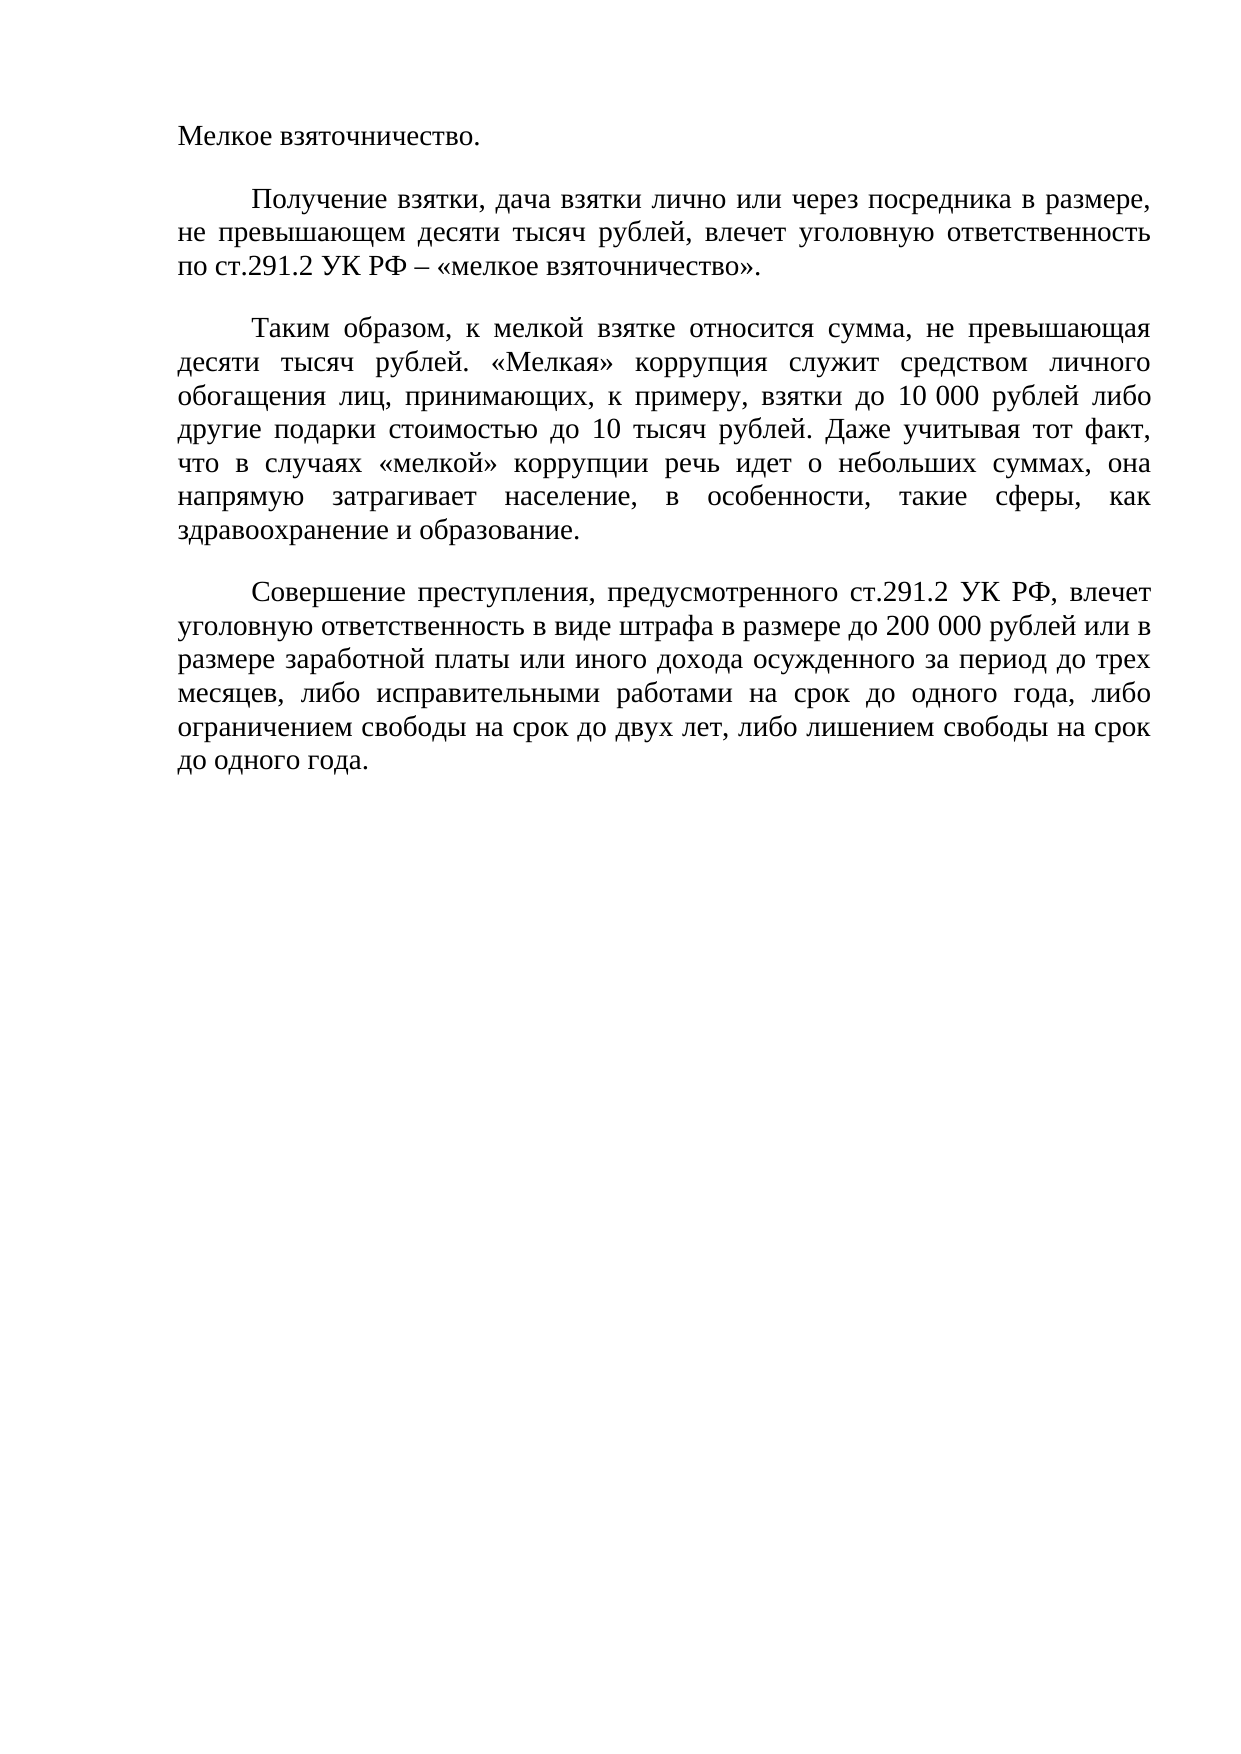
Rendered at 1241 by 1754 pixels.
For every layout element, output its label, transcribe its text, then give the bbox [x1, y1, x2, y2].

text Таким образом, к мелкой взятке относится сумма, не превышающая десяти тысяч рублей. «Мелкая» коррупция служит средством личного обогащения лиц, принимающих, к примеру, взятки до 10 000 рублей либо другие подарки стоимостью до 10 тысяч рублей. Даже учитывая тот факт, что в случаях «мелкой» коррупции речь идет о небольших суммах, она напрямую затрагивает население, в особенности, такие сферы, как здравоохранение и образование. [177, 311, 1152, 545]
text Мелкое взяточничество. [177, 118, 1152, 152]
text Получение взятки, дача взятки лично или через посредника в размере, не превышающем десяти тысяч рублей, влечет уголовную ответственность по ст.291.2 УК РФ – «мелкое взяточничество». [177, 181, 1152, 281]
text Совершение преступления, предусмотренного ст.291.2 УК РФ, влечет уголовную ответственность в виде штрафа в размере до 200 000 рублей или в размере заработной платы или иного дохода осужденного за период до трех месяцев, либо исправительными работами на срок до одного года, либо ограничением свободы на срок до двух лет, либо лишением свободы на срок до одного года. [177, 574, 1152, 776]
